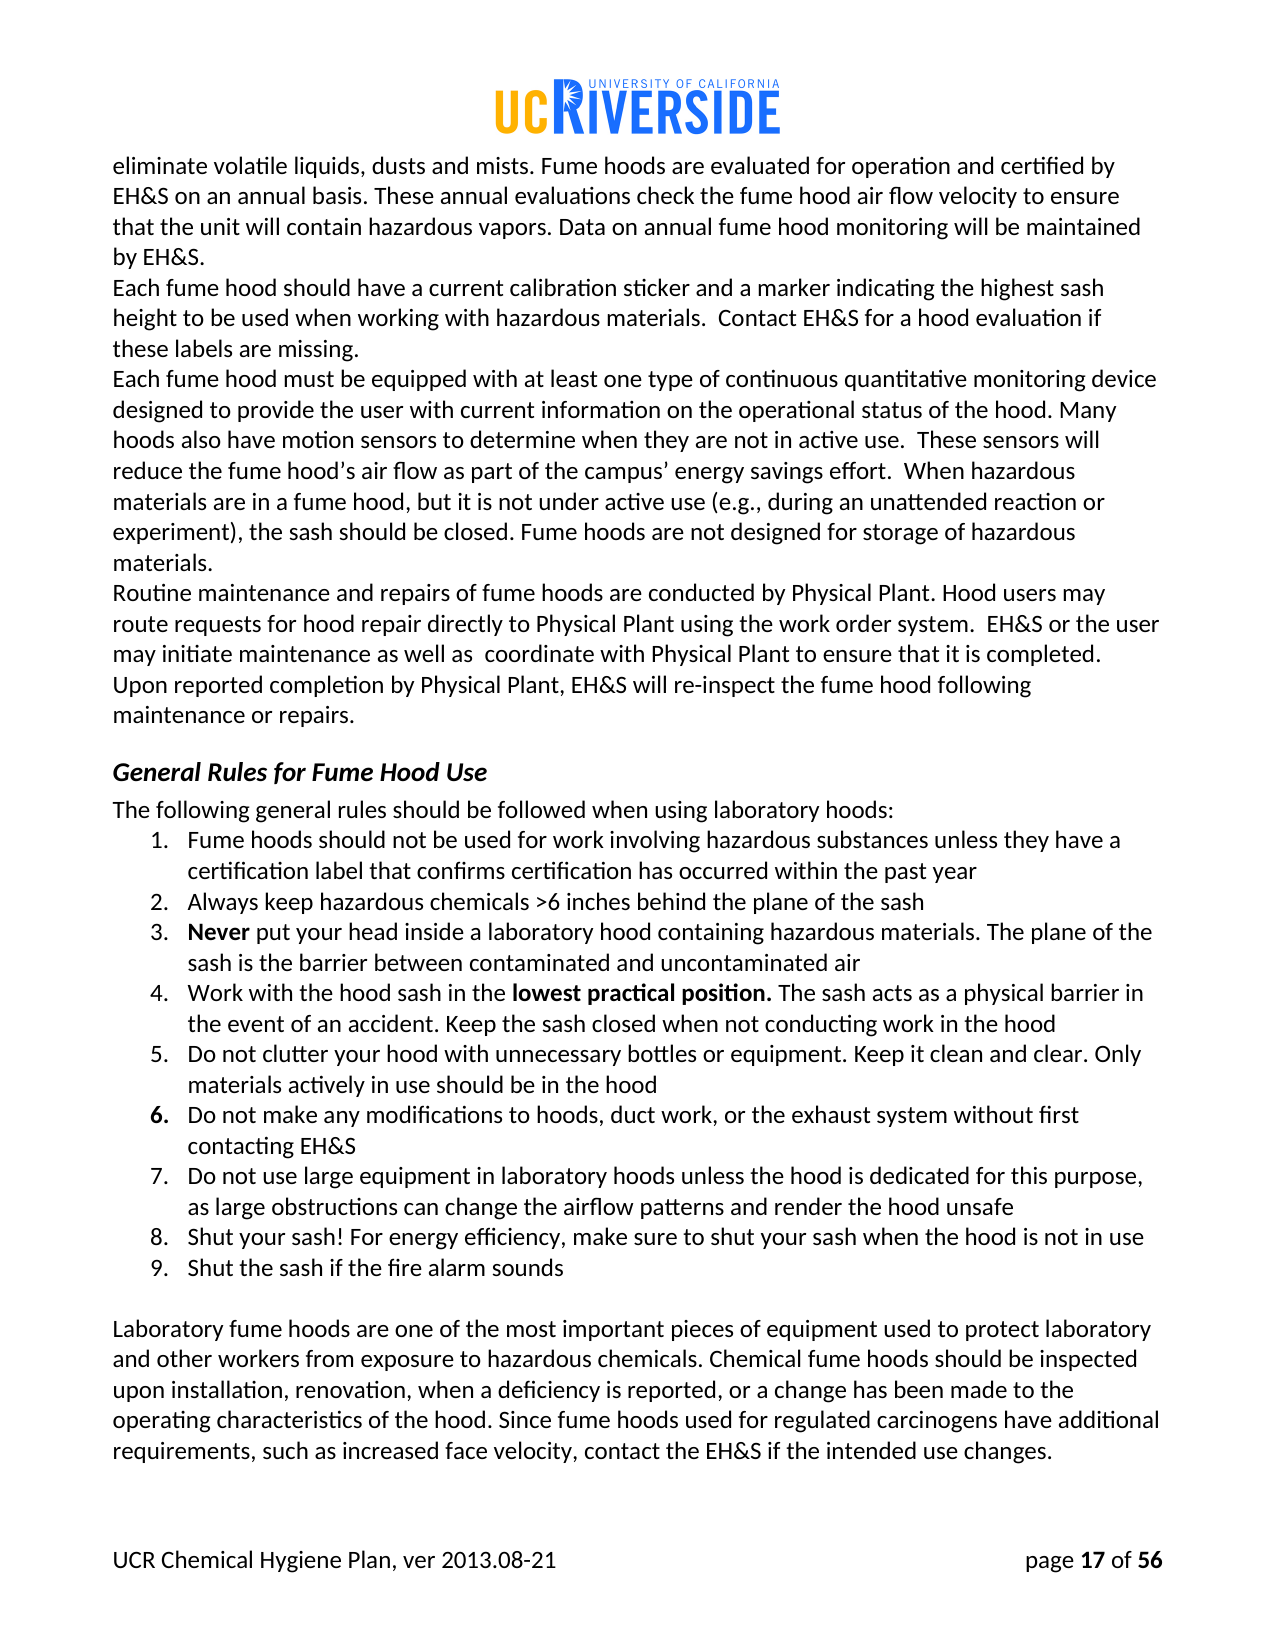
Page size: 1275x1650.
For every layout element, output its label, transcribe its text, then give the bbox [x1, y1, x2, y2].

list Fume hoods should not be used for work involving hazardous substances unless they have a certification label that confirms certification has occurred within the past year [150, 825, 1162, 886]
list Do not use large equipment in laboratory hoods unless the hood is dedicated for this purpose, as large obstructions can change the airflow patterns and render the hood unsafe [150, 1160, 1162, 1221]
list Always keep hazardous chemicals >6 inches behind the plane of the sash [150, 886, 1162, 916]
text Each fume hood must be equipped with at least one type of continuous quantitative monitoring device designed to provide the user with current information on the operational status of the hood. Many hoods also have motion sensors to determine when they are not in active use. These sensors will reduce the fume hood’s air flow as part of the campus’ energy savings effort. When hazardous materials are in a fume hood, but it is not under active use (e.g., during an unattended reaction or experiment), the sash should be closed. Fume hoods are not designed for storage of hazardous materials. [112, 364, 1162, 577]
subtitle General Rules for Fume Hood Use [112, 755, 1162, 788]
list Shut the sash if the fire alarm sounds [150, 1252, 1162, 1282]
picture [487, 75, 788, 139]
text Laboratory fume hoods are one of the most important pieces of equipment used to protect laboratory and other workers from exposure to hazardous chemicals. Chemical fume hoods should be inspected upon installation, renovation, when a deficiency is reported, or a change has been made to the operating characteristics of the hood. Since fume hoods used for regulated carcinogens have additional requirements, such as increased face velocity, contact the EH&S if the intended use changes. [112, 1313, 1162, 1466]
list Shut your sash! For energy efficiency, make sure to shut your sash when the hood is not in use [150, 1221, 1162, 1252]
text The following general rules should be followed when using laboratory hoods: [112, 794, 1162, 825]
list Do not clutter your hood with unnecessary bottles or equipment. Keep it clean and clear. Only materials actively in use should be in the hood [150, 1038, 1162, 1099]
list Work with the hood sash in the lowest practical position. The sash acts as a physical barrier in the event of an accident. Keep the sash closed when not conducting work in the hood [150, 977, 1162, 1038]
list Do not make any modifications to hoods, duct work, or the exhaust system without first contacting EH&S [150, 1099, 1162, 1160]
list Never put your head inside a laboratory hood containing hazardous materials. The plane of the sash is the barrier between contaminated and uncontaminated air [150, 916, 1162, 977]
text Routine maintenance and repairs of fume hoods are conducted by Physical Plant. Hood users may route requests for hood repair directly to Physical Plant using the work order system. EH&S or the user may initiate maintenance as well as coordinate with Physical Plant to ensure that it is completed. Upon reported completion by Physical Plant, EH&S will re-inspect the fume hood following maintenance or repairs. [112, 577, 1162, 730]
text Each fume hood should have a current calibration sticker and a marker indicating the highest sash height to be used when working with hazardous materials. Contact EH&S for a hood evaluation if these labels are missing. [112, 272, 1162, 364]
